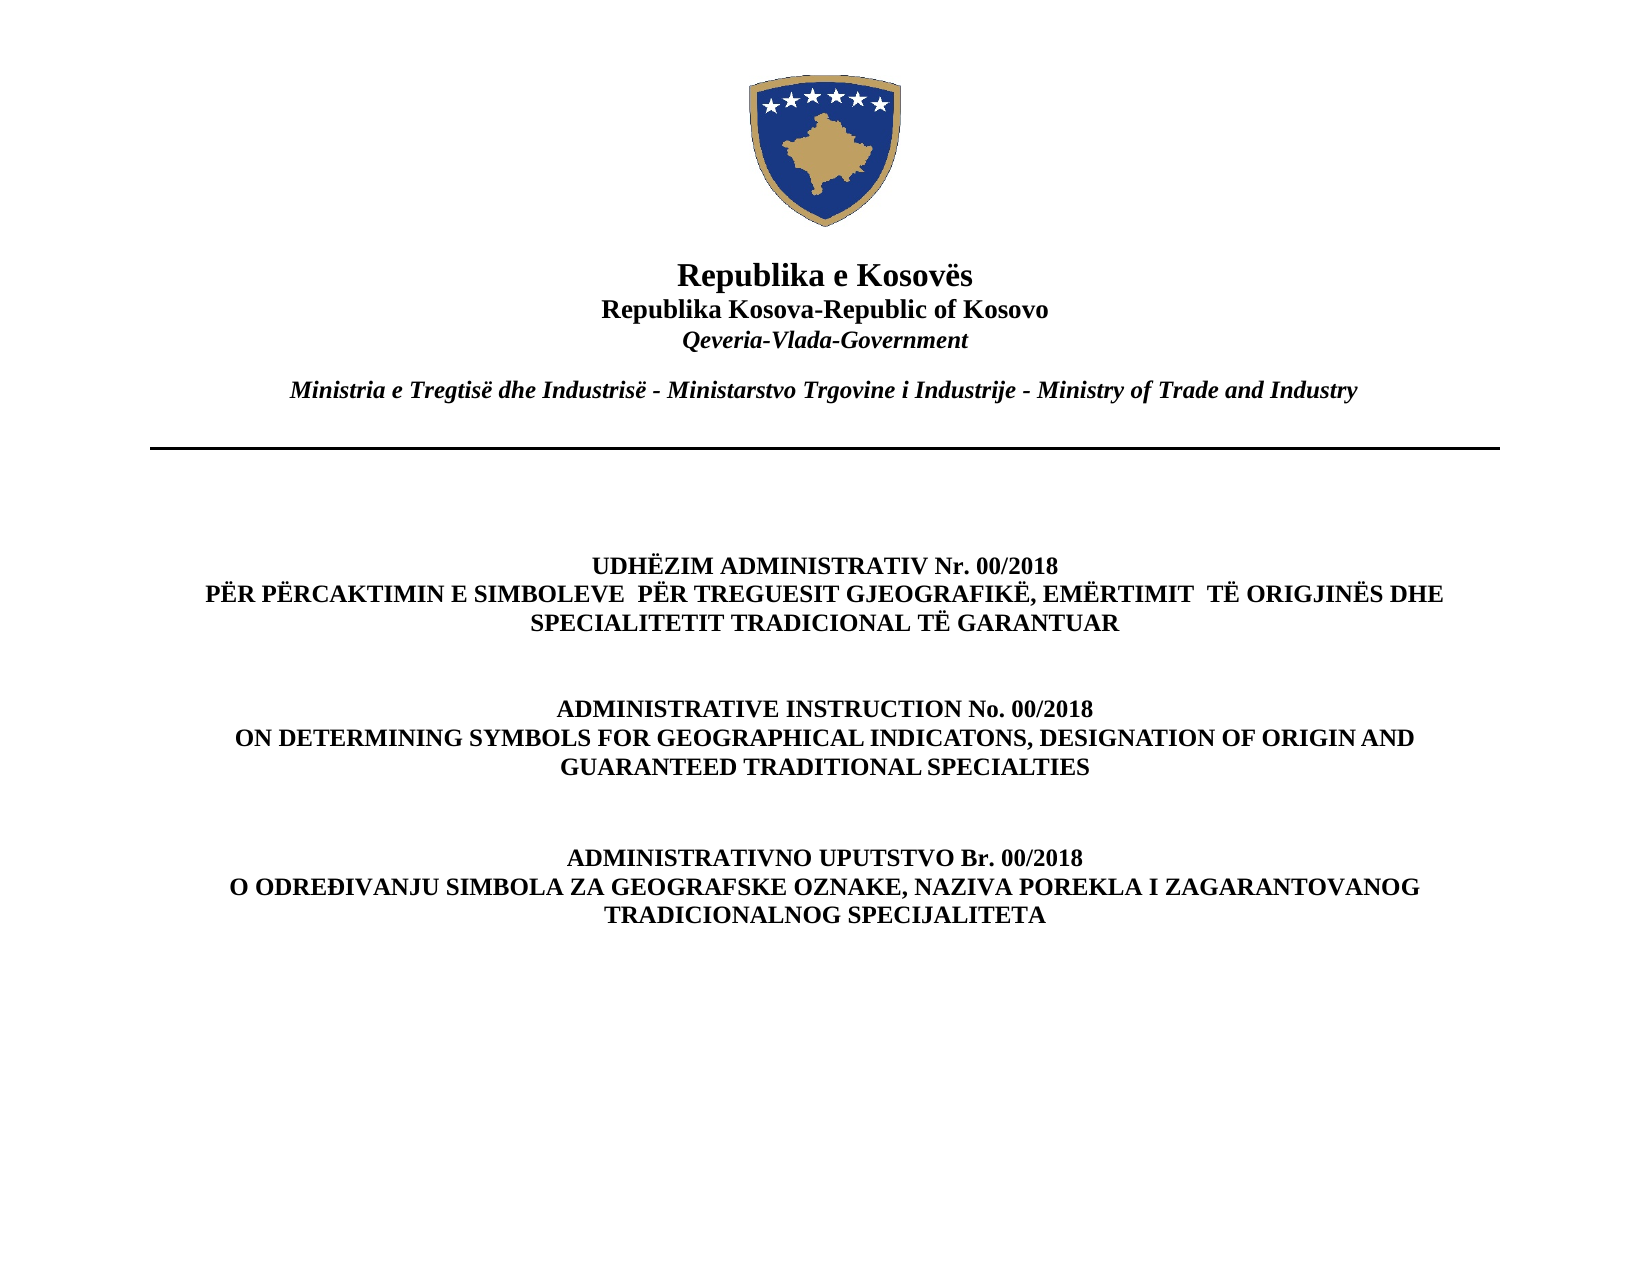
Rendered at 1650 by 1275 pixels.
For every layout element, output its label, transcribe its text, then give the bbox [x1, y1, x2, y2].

subtitle PËR PËRCAKTIMIN E SIMBOLEVE PËR TREGUESIT GJEOGRAFIKË, EMËRTIMIT TË ORIGJINËS DHE SPECIALITETIT TRADICIONAL TË GARANTUAR [150, 579, 1500, 637]
text Ministria e Tregtisë dhe Industrisë - Ministarstvo Trgovine i Industrije - Ministry of Trade and Industry [150, 375, 1500, 404]
text Republika e Kosovës [150, 255, 1500, 294]
text Republika Kosova-Republic of Kosovo [150, 294, 1500, 325]
subtitle ON DETERMINING SYMBOLS FOR GEOGRAPHICAL INDICATONS, DESIGNATION OF ORIGIN AND GUARANTEED TRADITIONAL SPECIALTIES [150, 723, 1500, 781]
text ADMINISTRATIVNO UPUTSTVO Br. 00/2018 [150, 843, 1500, 872]
subtitle UDHËZIM ADMINISTRATIV Nr. 00/2018 [150, 551, 1500, 579]
picture [749, 75, 901, 227]
text Qeveria-Vlada-Government [150, 325, 1500, 353]
subtitle ADMINISTRATIVE INSTRUCTION No. 00/2018 [150, 694, 1500, 723]
text O ODREĐIVANJU SIMBOLA ZA GEOGRAFSKE OZNAKE, NAZIVA POREKLA I ZAGARANTOVANOG TRADICIONALNOG SPECIJALITETA [150, 872, 1500, 929]
